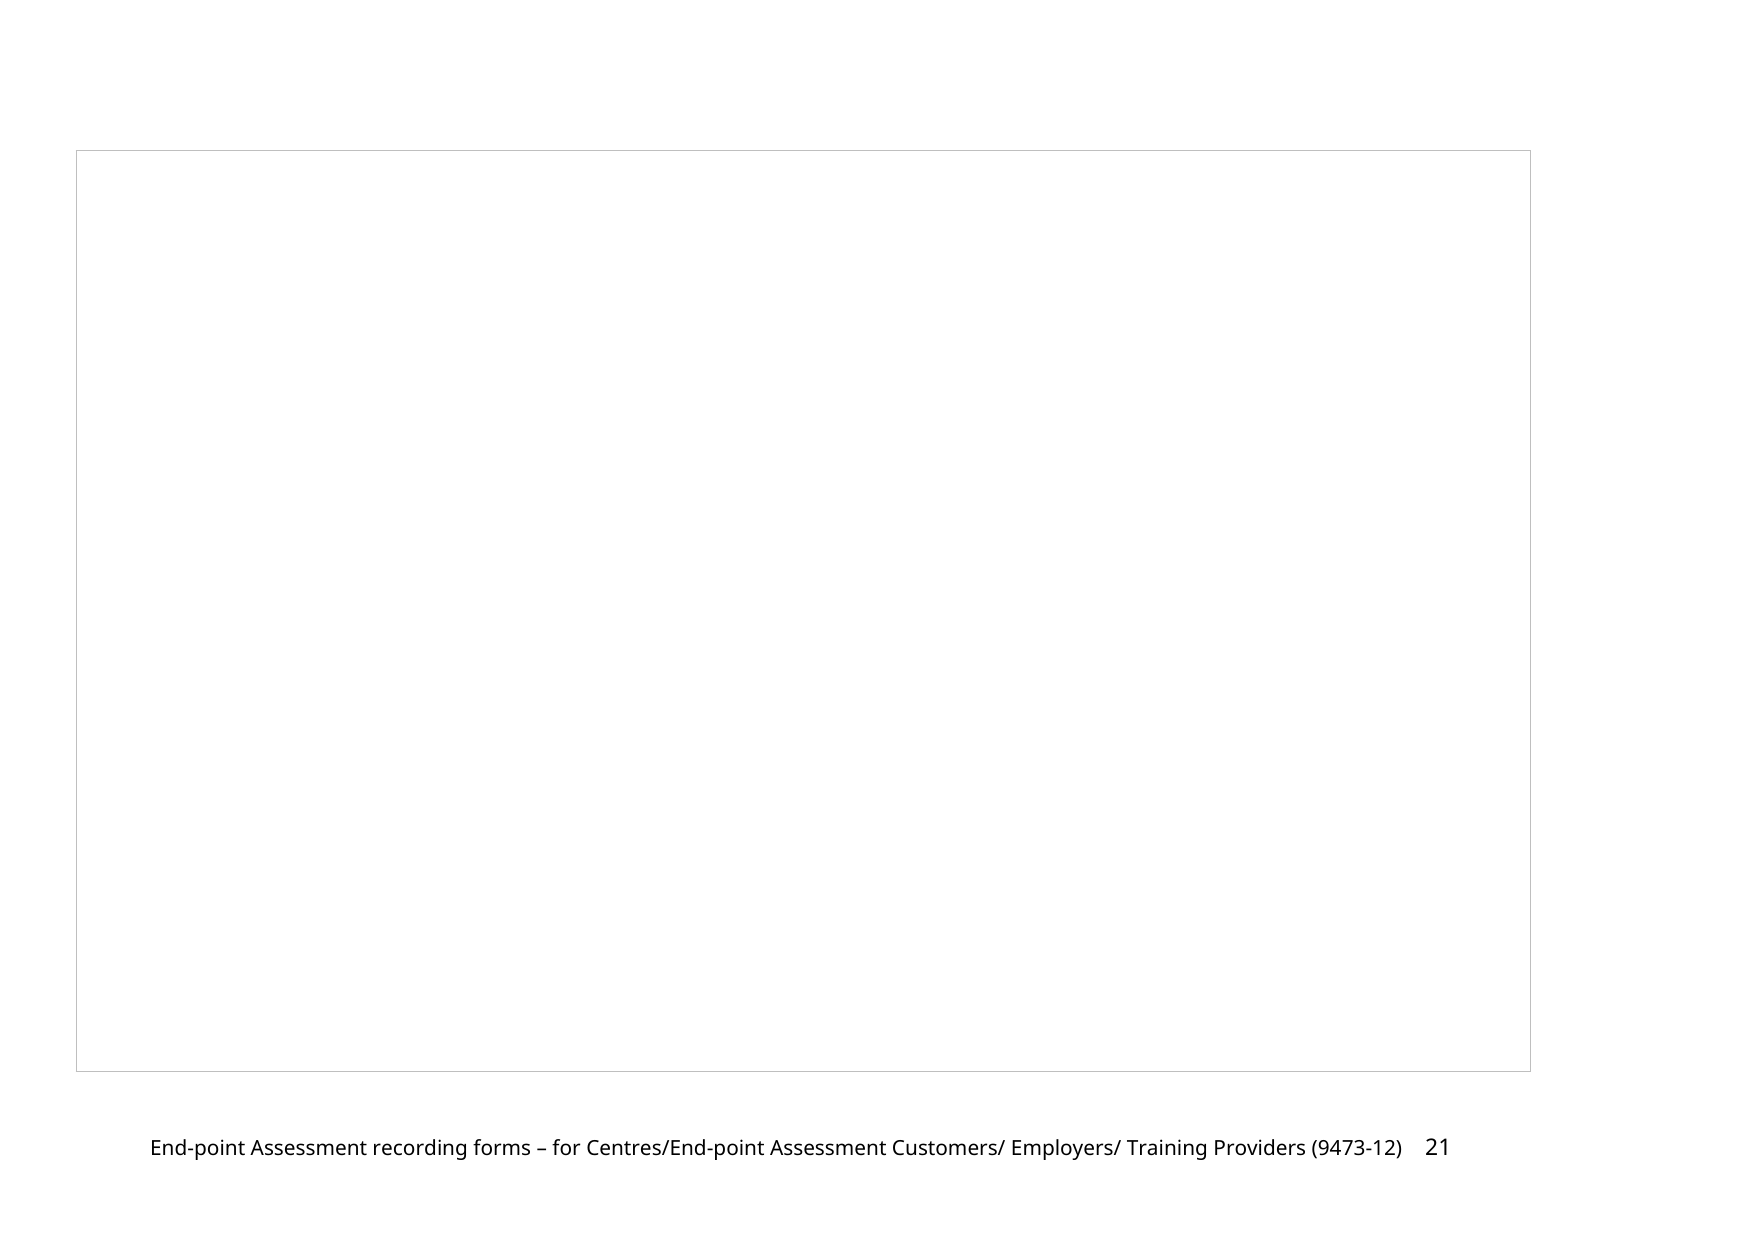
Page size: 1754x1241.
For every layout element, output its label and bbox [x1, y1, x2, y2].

table_cell [77, 151, 1530, 1071]
